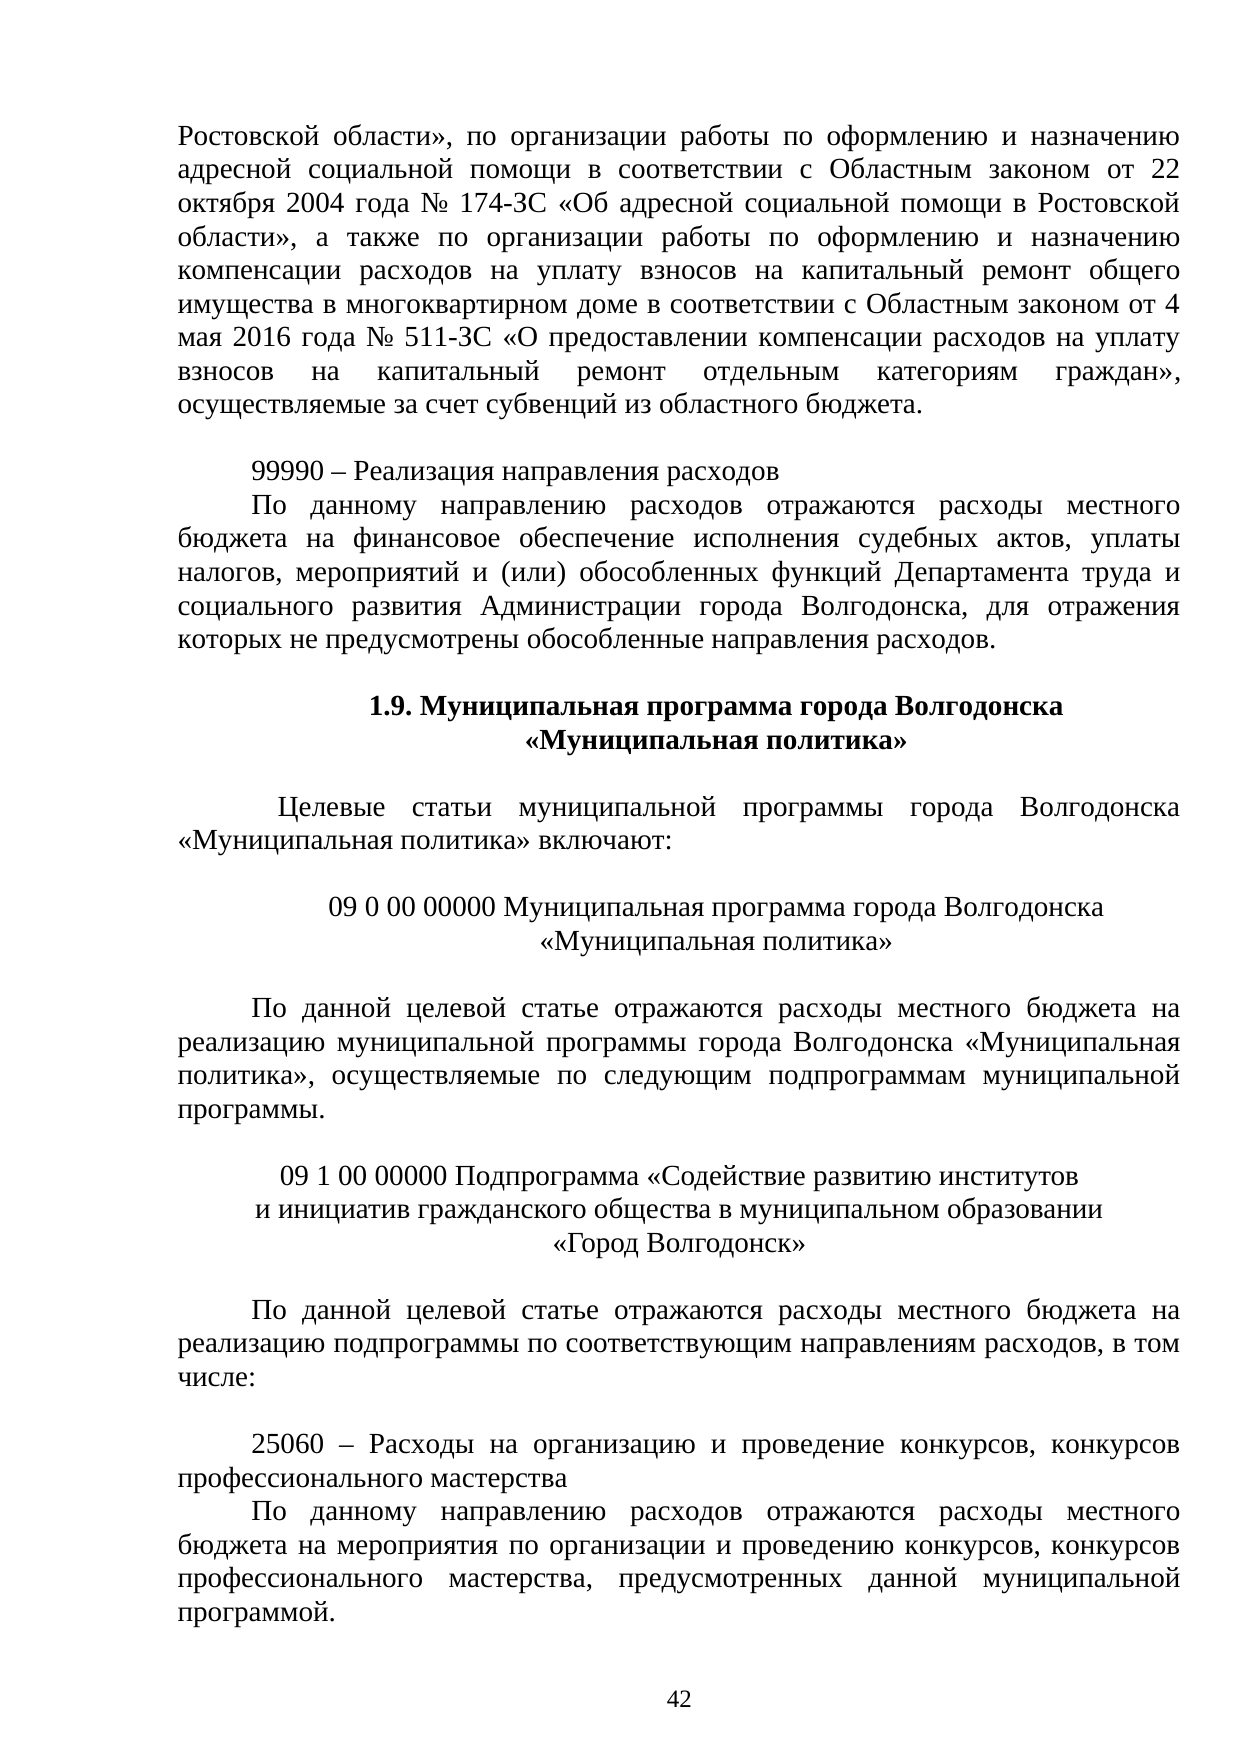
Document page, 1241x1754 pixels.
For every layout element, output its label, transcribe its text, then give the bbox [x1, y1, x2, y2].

text Целевые статьи муниципальной программы города Волгодонска «Муниципальная политика» включают: [177, 789, 1181, 856]
text 1.9. Муниципальная программа города Волгодонска [177, 688, 1181, 722]
text По данному направлению расходов отражаются расходы местного бюджета на мероприятия по организации и проведению конкурсов, конкурсов профессионального мастерства, предусмотренных данной муниципальной программой. [177, 1493, 1181, 1627]
text По данному направлению расходов отражаются расходы местного бюджета на финансовое обеспечение исполнения судебных актов, уплаты налогов, мероприятий и (или) обособленных функций Департамента труда и социального развития Администрации города Волгодонска, для отражения которых не предусмотрены обособленные направления расходов. [177, 487, 1181, 655]
text По данной целевой статье отражаются расходы местного бюджета на реализацию подпрограммы по соответствующим направлениям расходов, в том числе: [177, 1292, 1181, 1393]
text «Муниципальная политика» [177, 923, 1181, 957]
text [177, 118, 1181, 420]
text и инициатив гражданского общества в муниципальном образовании [177, 1191, 1181, 1225]
text 25060 – Расходы на организацию и проведение конкурсов, конкурсов профессионального мастерства [177, 1426, 1181, 1493]
text «Муниципальная политика» [177, 722, 1181, 755]
text 09 1 00 00000 Подпрограмма «Содействие развитию институтов [177, 1158, 1181, 1191]
text 09 0 00 00000 Муниципальная программа города Волгодонска [177, 889, 1181, 923]
text 99990 – Реализация направления расходов [177, 453, 1181, 487]
text «Город Волгодонск» [177, 1225, 1181, 1258]
text По данной целевой статье отражаются расходы местного бюджета на реализацию муниципальной программы города Волгодонска «Муниципальная политика», осуществляемые по следующим подпрограммам муниципальной программы. [177, 990, 1181, 1124]
